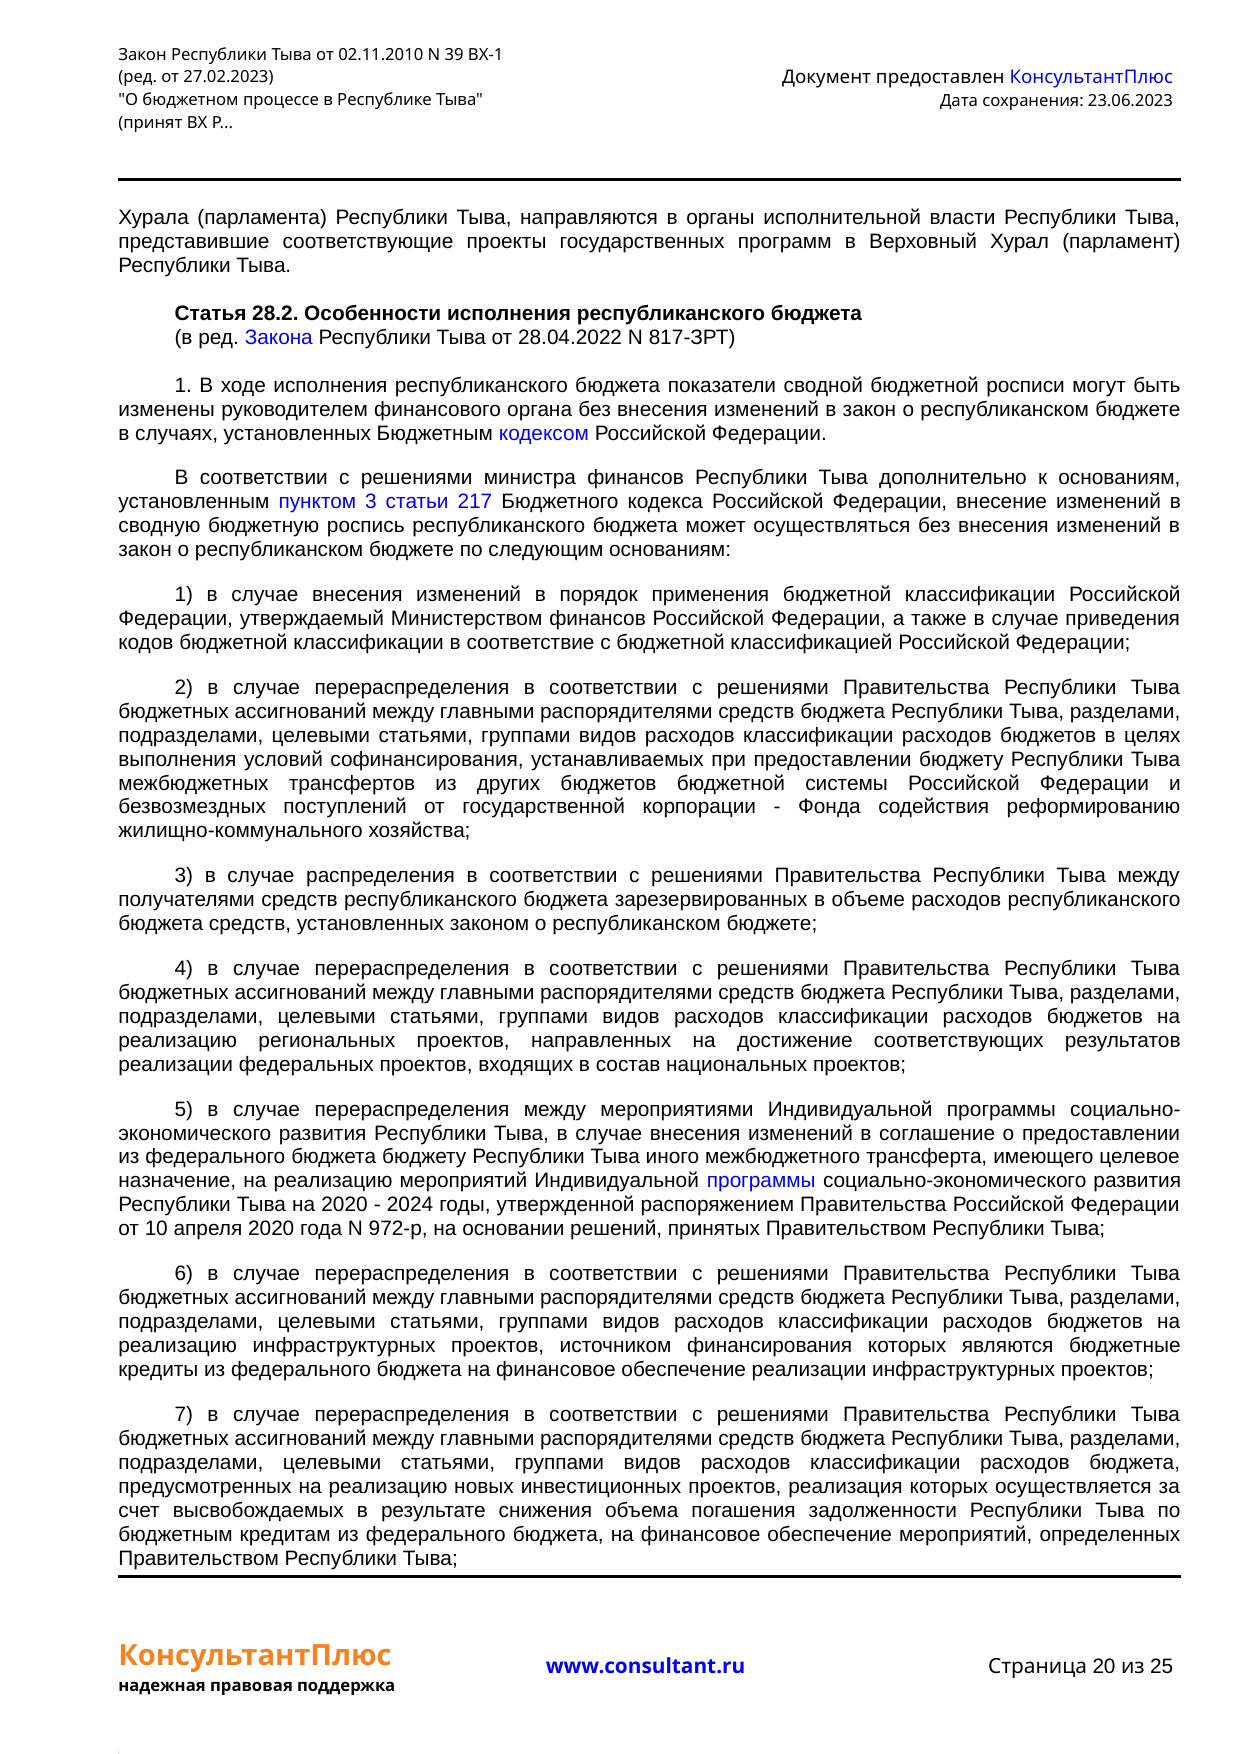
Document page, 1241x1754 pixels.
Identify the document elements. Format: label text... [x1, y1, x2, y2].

text 1. В ходе исполнения республиканского бюджета показатели сводной бюджетной росписи могут быть изменены руководителем финансового органа без внесения изменений в закон о республиканском бюджете в случаях, установленных Бюджетным кодексом Российской Федерации. [118, 372, 1181, 444]
title Статья 28.2. Особенности исполнения республиканского бюджета [118, 301, 1181, 324]
text 2) в случае перераспределения в соответствии с решениями Правительства Республики Тыва бюджетных ассигнований между главными распорядителями средств бюджета Республики Тыва, разделами, подразделами, целевыми статьями, группами видов расходов классификации расходов бюджетов в целях выполнения условий софинансирования, устанавливаемых при предоставлении бюджету Республики Тыва межбюджетных трансфертов из других бюджетов бюджетной системы Российской Федерации и безвозмездных поступлений от государственной корпорации - Фонда содействия реформированию жилищно-коммунального хозяйства; [118, 674, 1181, 842]
text 5) в случае перераспределения между мероприятиями Индивидуальной программы социально-экономического развития Республики Тыва, в случае внесения изменений в соглашение о предоставлении из федерального бюджета бюджету Республики Тыва иного межбюджетного трансферта, имеющего целевое назначение, на реализацию мероприятий Индивидуальной программы социально-экономического развития Республики Тыва на 2020 - 2024 годы, утвержденной распоряжением Правительства Российской Федерации от 10 апреля 2020 года N 972-р, на основании решений, принятых Правительством Республики Тыва; [118, 1096, 1181, 1240]
text 7) в случае перераспределения в соответствии с решениями Правительства Республики Тыва бюджетных ассигнований между главными распорядителями средств бюджета Республики Тыва, разделами, подразделами, целевыми статьями, группами видов расходов классификации расходов бюджета, предусмотренных на реализацию новых инвестиционных проектов, реализация которых осуществляется за счет высвобождаемых в результате снижения объема погашения задолженности Республики Тыва по бюджетным кредитам из федерального бюджета, на финансовое обеспечение мероприятий, определенных Правительством Республики Тыва; [118, 1402, 1181, 1569]
text (в ред. Закона Республики Тыва от 28.04.2022 N 817-ЗРТ) [118, 324, 1181, 348]
text 1) в случае внесения изменений в порядок применения бюджетной классификации Российской Федерации, утверждаемый Министерством финансов Российской Федерации, а также в случае приведения кодов бюджетной классификации в соответствие с бюджетной классификацией Российской Федерации; [118, 582, 1181, 654]
text 3) в случае распределения в соответствии с решениями Правительства Республики Тыва между получателями средств республиканского бюджета зарезервированных в объеме расходов республиканского бюджета средств, установленных законом о республиканском бюджете; [118, 863, 1181, 935]
text 6) в случае перераспределения в соответствии с решениями Правительства Республики Тыва бюджетных ассигнований между главными распорядителями средств бюджета Республики Тыва, разделами, подразделами, целевыми статьями, группами видов расходов классификации расходов бюджетов на реализацию инфраструктурных проектов, источником финансирования которых являются бюджетные кредиты из федерального бюджета на финансовое обеспечение реализации инфраструктурных проектов; [118, 1261, 1181, 1381]
text 4) в случае перераспределения в соответствии с решениями Правительства Республики Тыва бюджетных ассигнований между главными распорядителями средств бюджета Республики Тыва, разделами, подразделами, целевыми статьями, группами видов расходов классификации расходов бюджетов на реализацию региональных проектов, направленных на достижение соответствующих результатов реализации федеральных проектов, входящих в состав национальных проектов; [118, 956, 1181, 1076]
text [118, 205, 1181, 277]
text В соответствии с решениями министра финансов Республики Тыва дополнительно к основаниям, установленным пунктом 3 статьи 217 Бюджетного кодекса Российской Федерации, внесение изменений в сводную бюджетную роспись республиканского бюджета может осуществляться без внесения изменений в закон о республиканском бюджете по следующим основаниям: [118, 465, 1181, 561]
